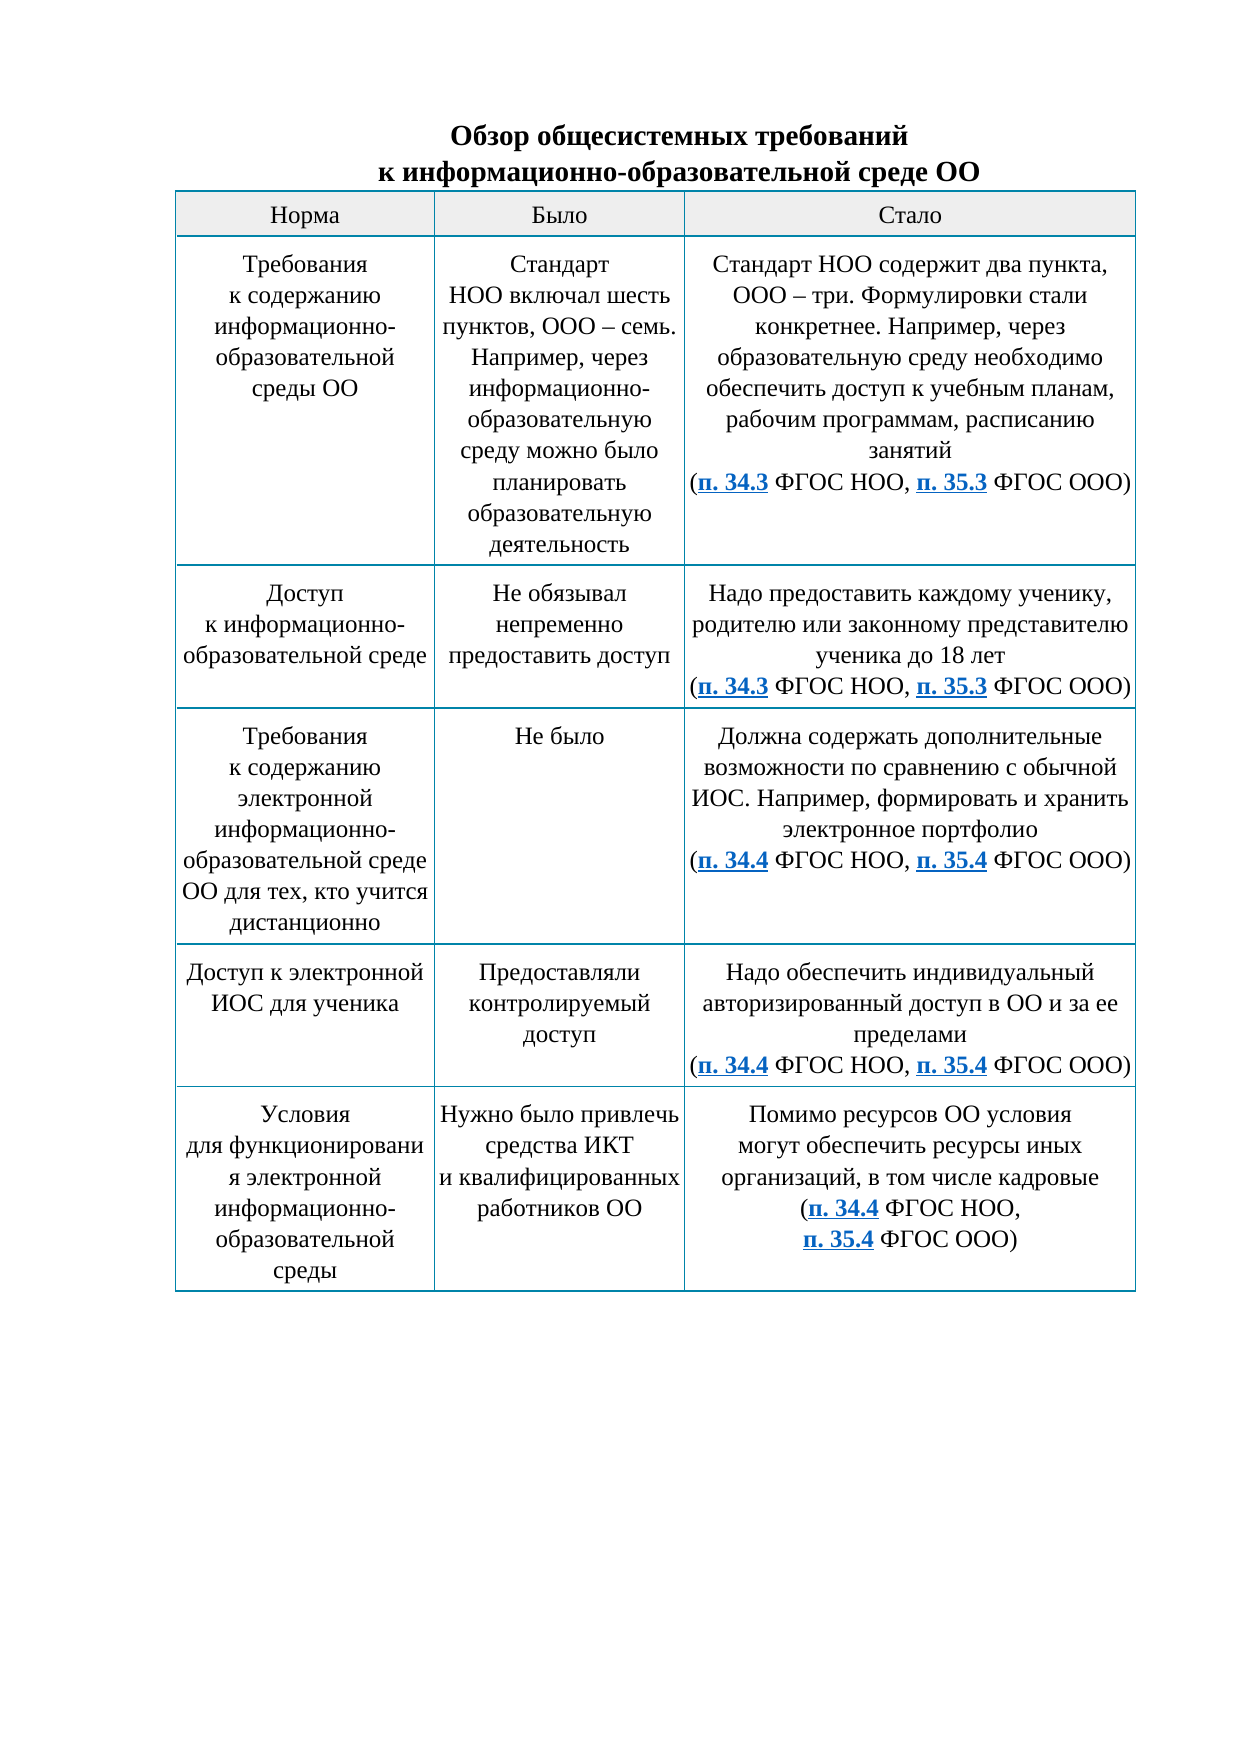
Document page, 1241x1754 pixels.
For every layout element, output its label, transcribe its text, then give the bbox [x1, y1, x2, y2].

text к информационно-образовательной среде ОО [177, 154, 1181, 188]
table_cell Не обязывал непременно предоставить доступ [435, 566, 684, 707]
table_cell Доступ к информационно-образовательной среде [176, 565, 434, 707]
table_cell Стандарт НОО содержит два пункта, ООО – три. Формулировки стали конкретнее. Например, через образовательную среду необходимо обеспечить доступ к учебным планам, рабочим программам, расписанию занятий (п. 34.3 ФГОС НОО, п. 35.3 ФГОС ООО) [685, 237, 1135, 564]
table_cell Помимо ресурсов ОО условия могут обеспечить ресурсы иных организаций, в том числе кадровые (п. 34.4 ФГОС НОО, п. 35.4 ФГОС ООО) [685, 1087, 1135, 1290]
table_cell Должна содержать дополнительные возможности по сравнению с обычной ИОС. Например, формировать и хранить электронное портфолио (п. 34.4 ФГОС НОО, п. 35.4 ФГОС ООО) [685, 709, 1135, 943]
table_cell Надо обеспечить индивидуальный авторизированный доступ в ОО и за ее пределами (п. 34.4 ФГОС НОО, п. 35.4 ФГОС ООО) [685, 945, 1135, 1086]
table_cell Надо предоставить каждому ученику, родителю или законному представителю ученика до 18 лет (п. 34.3 ФГОС НОО, п. 35.3 ФГОС ООО) [685, 566, 1135, 707]
table_header Норма [176, 192, 434, 235]
table_cell Требования к содержанию информационно-образовательной среды ОО [176, 236, 434, 564]
table_cell Предоставляли контролируемый доступ [435, 945, 684, 1086]
table_cell Стандарт НОО включал шесть пунктов, ООО – семь. Например, через информационно-образовательную среду можно было планировать образовательную деятельность [435, 237, 684, 564]
table_header Стало [685, 192, 1135, 235]
table_cell Не было [435, 709, 684, 943]
text Обзор общесистемных требований [177, 118, 1181, 152]
table_cell Условия для функционирования электронной информационно-образовательной среды [176, 1087, 434, 1290]
table_cell Доступ к электронной ИОС для ученика [176, 944, 434, 1086]
table_cell Нужно было привлечь средства ИКТ и квалифицированных работников ОО [435, 1087, 684, 1290]
table_cell Требования к содержанию электронной информационно-образовательной среде ОО для тех, кто учится дистанционно [176, 708, 434, 943]
table_header Было [435, 192, 684, 235]
